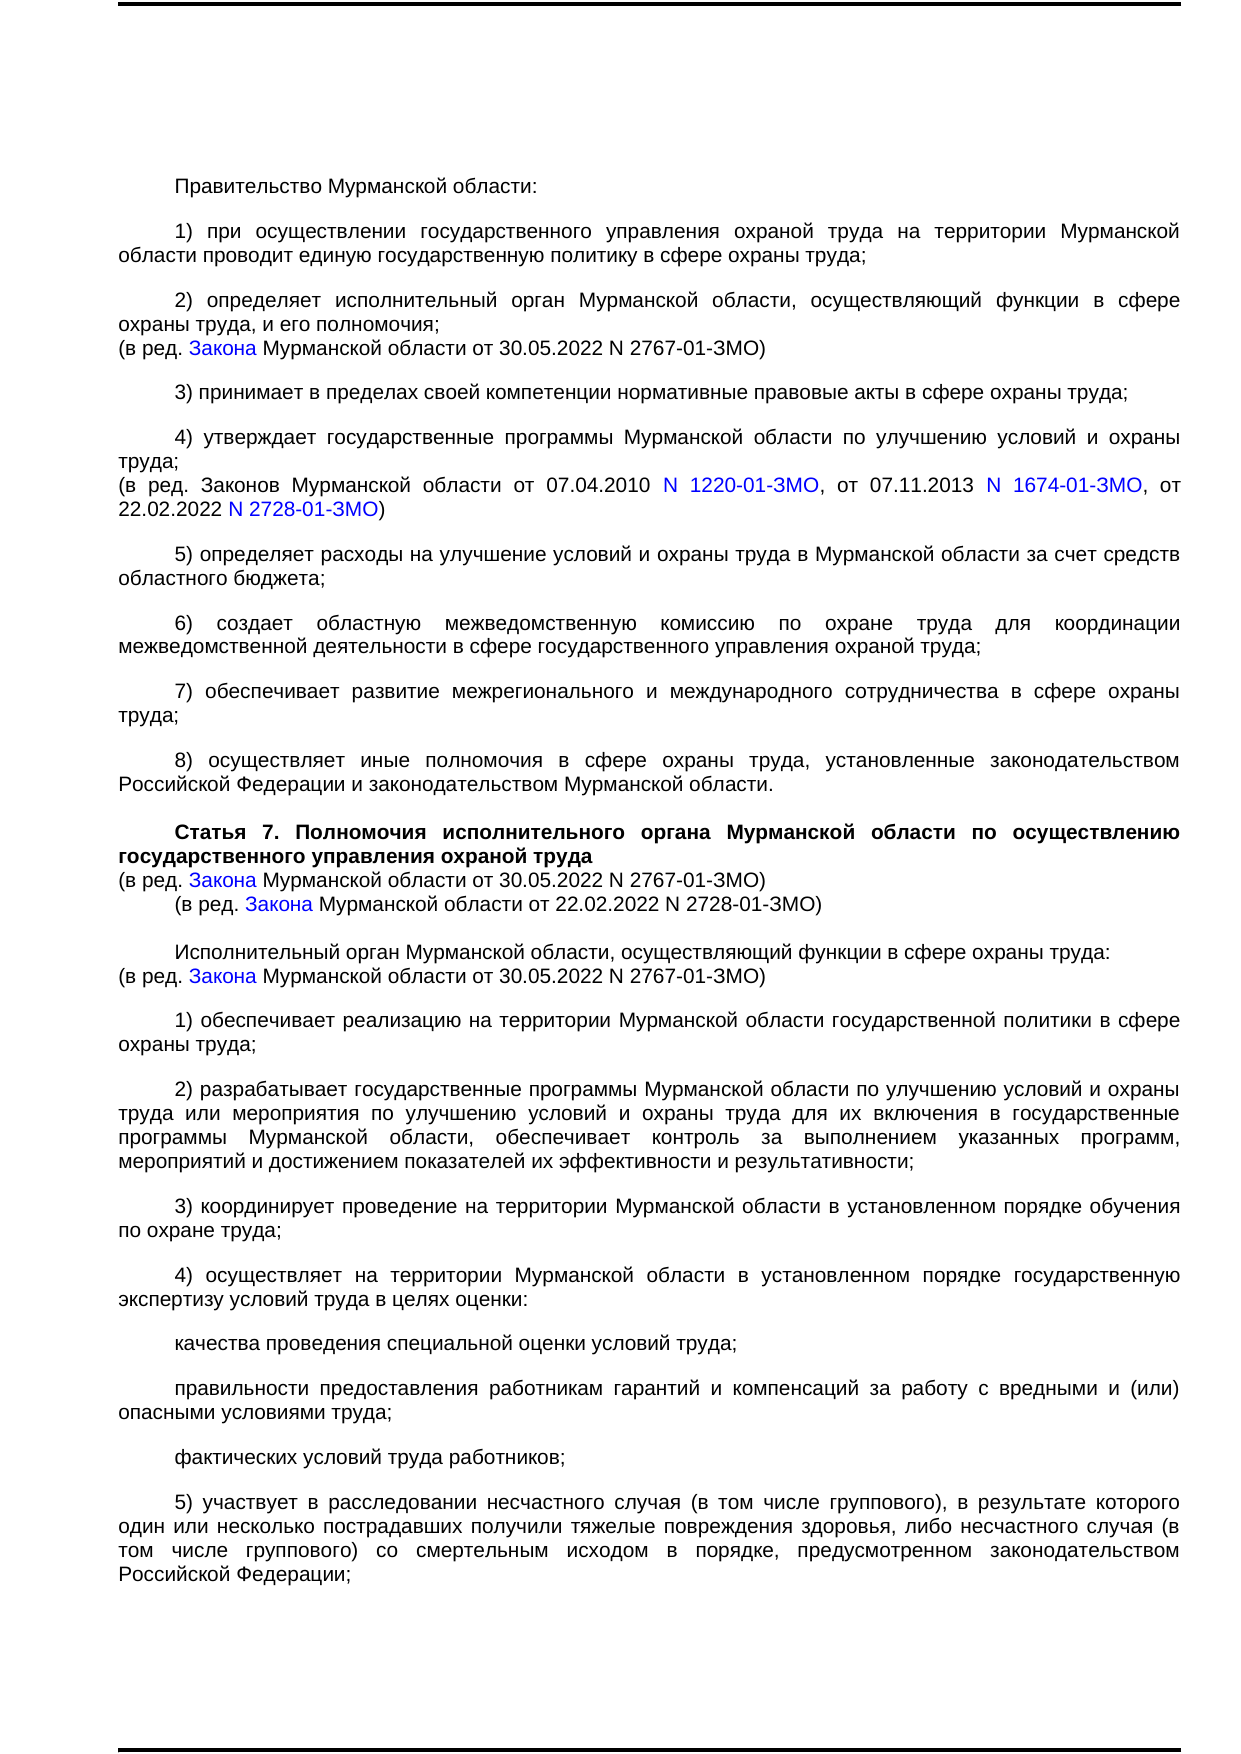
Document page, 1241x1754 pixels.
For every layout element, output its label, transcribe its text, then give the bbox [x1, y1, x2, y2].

text 3) принимает в пределах своей компетенции нормативные правовые акты в сфере охраны труда; [118, 380, 1181, 404]
text (в ред. Закона Мурманской области от 30.05.2022 N 2767-01-ЗМО) [118, 335, 1181, 359]
text 2) определяет исполнительный орган Мурманской области, осуществляющий функции в сфере охраны труда, и его полномочия; [118, 287, 1181, 335]
text 4) утверждает государственные программы Мурманской области по улучшению условий и охраны труда; [118, 425, 1181, 473]
text 7) обеспечивает развитие межрегионального и международного сотрудничества в сфере охраны труда; [118, 679, 1181, 727]
text 8) осуществляет иные полномочия в сфере охраны труда, установленные законодательством Российской Федерации и законодательством Мурманской области. [118, 748, 1181, 796]
text 1) обеспечивает реализацию на территории Мурманской области государственной политики в сфере охраны труда; [118, 1008, 1181, 1056]
text 1) при осуществлении государственного управления охраной труда на территории Мурманской области проводит единую государственную политику в сфере охраны труда; [118, 219, 1181, 267]
text (в ред. Закона Мурманской области от 30.05.2022 N 2767-01-ЗМО) [118, 963, 1181, 987]
text (в ред. Закона Мурманской области от 30.05.2022 N 2767-01-ЗМО) [118, 868, 1181, 892]
text правильности предоставления работникам гарантий и компенсаций за работу с вредными и (или) опасными условиями труда; [118, 1376, 1181, 1424]
text (в ред. Закона Мурманской области от 22.02.2022 N 2728-01-ЗМО) [118, 892, 1181, 916]
title Статья 7. Полномочия исполнительного органа Мурманской области по осуществлению государственного управления охраной труда [118, 820, 1181, 868]
text Правительство Мурманской области: [118, 174, 1181, 198]
text (в ред. Законов Мурманской области от 07.04.2010 N 1220-01-ЗМО, от 07.11.2013 N 1674-01-ЗМО, от 22.02.2022 N 2728-01-ЗМО) [118, 473, 1181, 521]
text фактических условий труда работников; [118, 1445, 1181, 1469]
text 5) определяет расходы на улучшение условий и охраны труда в Мурманской области за счет средств областного бюджета; [118, 542, 1181, 589]
text 6) создает областную межведомственную комиссию по охране труда для координации межведомственной деятельности в сфере государственного управления охраной труда; [118, 610, 1181, 658]
text 2) разрабатывает государственные программы Мурманской области по улучшению условий и охраны труда или мероприятия по улучшению условий и охраны труда для их включения в государственные программы Мурманской области, обеспечивает контроль за выполнением указанных программ, мероприятий и достижением показателей их эффективности и результативности; [118, 1077, 1181, 1173]
text качества проведения специальной оценки условий труда; [118, 1331, 1181, 1355]
text Исполнительный орган Мурманской области, осуществляющий функции в сфере охраны труда: [118, 939, 1181, 963]
text 4) осуществляет на территории Мурманской области в установленном порядке государственную экспертизу условий труда в целях оценки: [118, 1262, 1181, 1310]
text 5) участвует в расследовании несчастного случая (в том числе группового), в результате которого один или несколько пострадавших получили тяжелые повреждения здоровья, либо несчастного случая (в том числе группового) со смертельным исходом в порядке, предусмотренном законодательством Российской Федерации; [118, 1489, 1181, 1585]
text 3) координирует проведение на территории Мурманской области в установленном порядке обучения по охране труда; [118, 1194, 1181, 1242]
